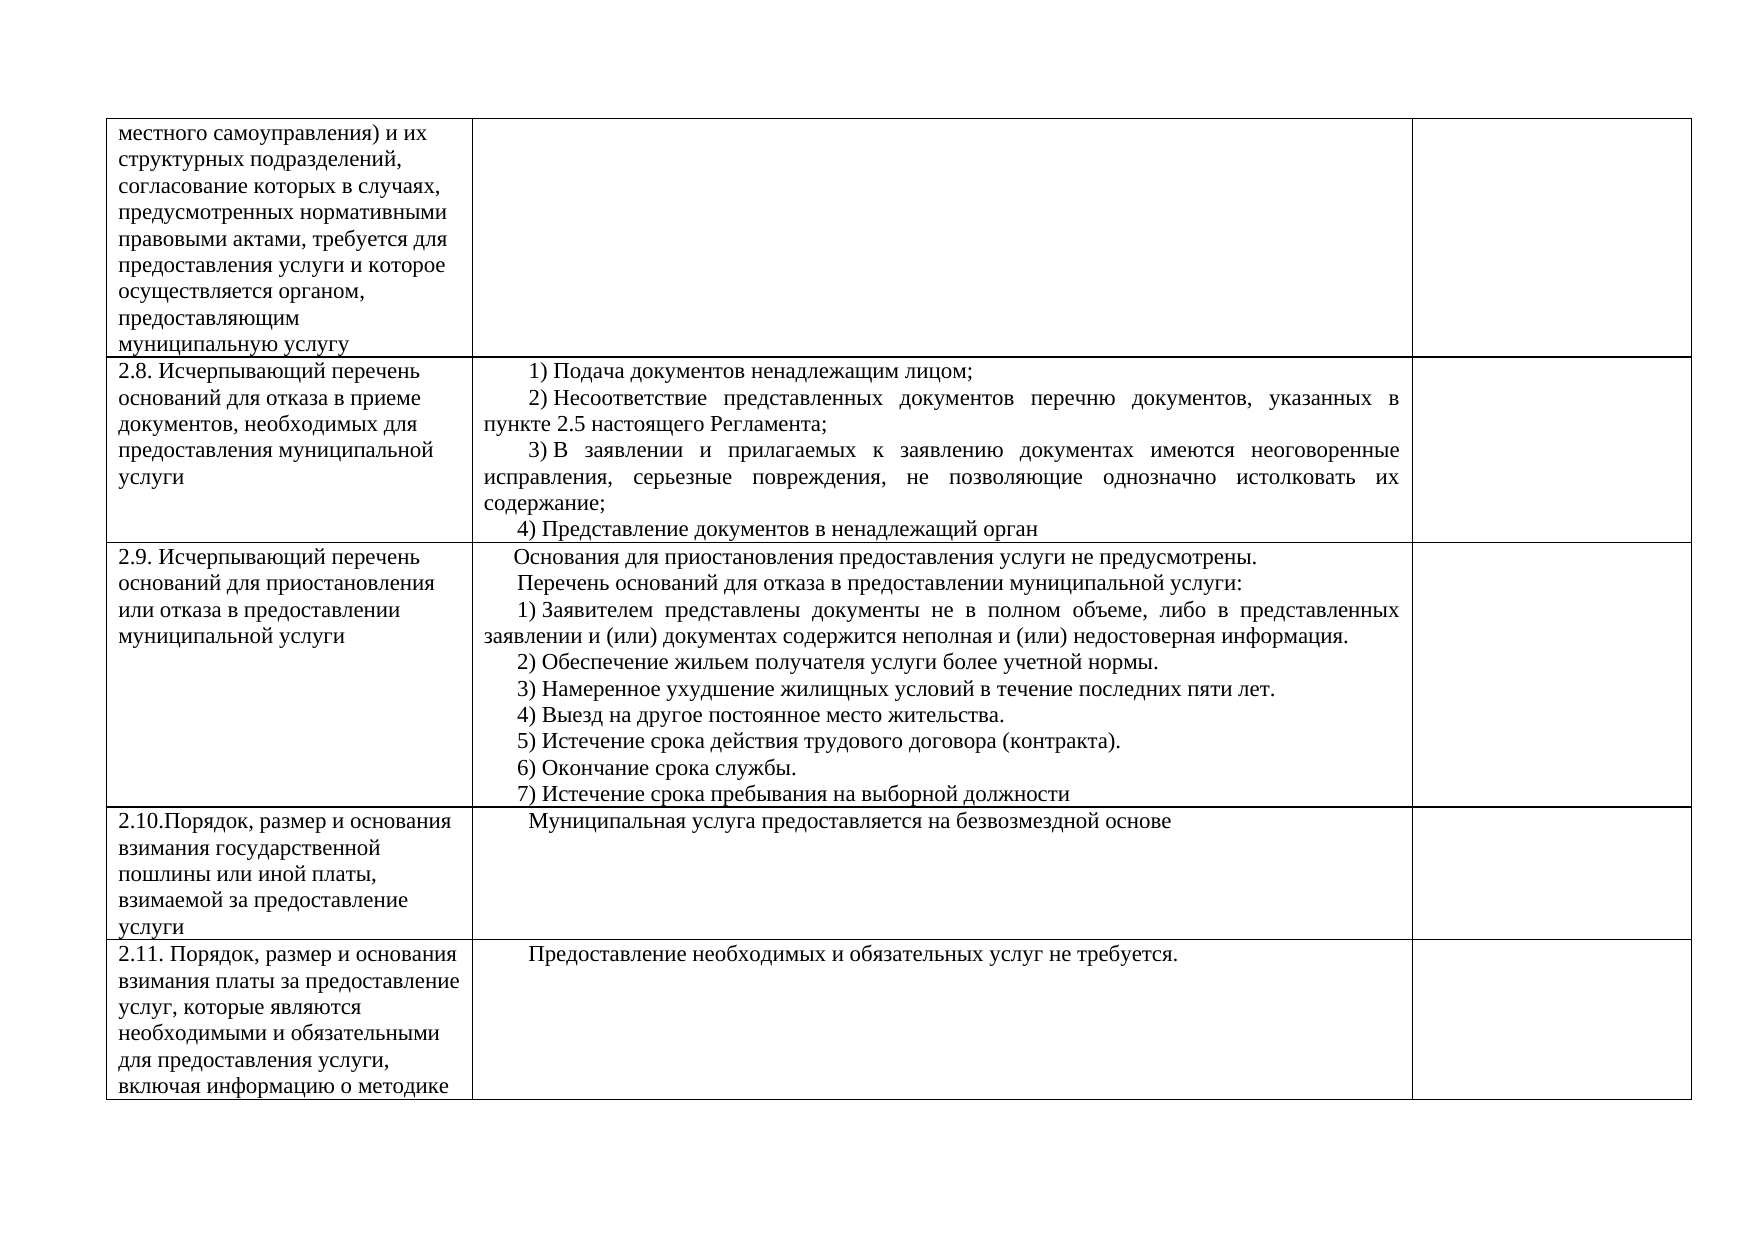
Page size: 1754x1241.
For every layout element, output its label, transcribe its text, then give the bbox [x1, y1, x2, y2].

table_cell [1413, 358, 1691, 542]
table_cell 1) Подача документов ненадлежащим лицом; 2) Несоответствие представленных документов перечню документов, указанных в пункте 2.5 настоящего Регламента; 3) В заявлении и прилагаемых к заявлению документах имеются неоговоренные исправления, серьезные повреждения, не позволяющие однозначно истолковать их содержание; 4) Представление документов в ненадлежащий орган [473, 358, 1412, 542]
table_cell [473, 940, 1412, 1098]
table_cell [1413, 543, 1691, 806]
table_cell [473, 119, 1412, 356]
table_cell Муниципальная услуга предоставляется на безвозмездной основе [473, 808, 1412, 939]
table_cell [1413, 808, 1691, 939]
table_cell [107, 119, 472, 356]
table_cell [1413, 119, 1691, 356]
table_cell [107, 940, 472, 1098]
table_cell 2.10.Порядок, размер и основания взимания государственной пошлины или иной платы, взимаемой за предоставление услуги [107, 808, 472, 939]
table_cell Основания для приостановления предоставления услуги не предусмотрены. Перечень оснований для отказа в предоставлении муниципальной услуги: 1) Заявителем представлены документы не в полном объеме, либо в представленных заявлении и (или) документах содержится неполная и (или) недостоверная информация. 2) Обеспечение жильем получателя услуги более учетной нормы. 3) Намеренное ухудшение жилищных условий в течение последних пяти лет. 4) Выезд на другое постоянное место жительства. 5) Истечение срока действия трудового договора (контракта). 6) Окончание срока службы. 7) Истечение срока пребывания на выборной должности [473, 543, 1412, 806]
table_cell [1413, 940, 1691, 1098]
table_cell 2.8. Исчерпывающий перечень оснований для отказа в приеме документов, необходимых для предоставления муниципальной услуги [107, 358, 472, 542]
table_cell 2.9. Исчерпывающий перечень оснований для приостановления или отказа в предоставлении муниципальной услуги [107, 543, 472, 806]
